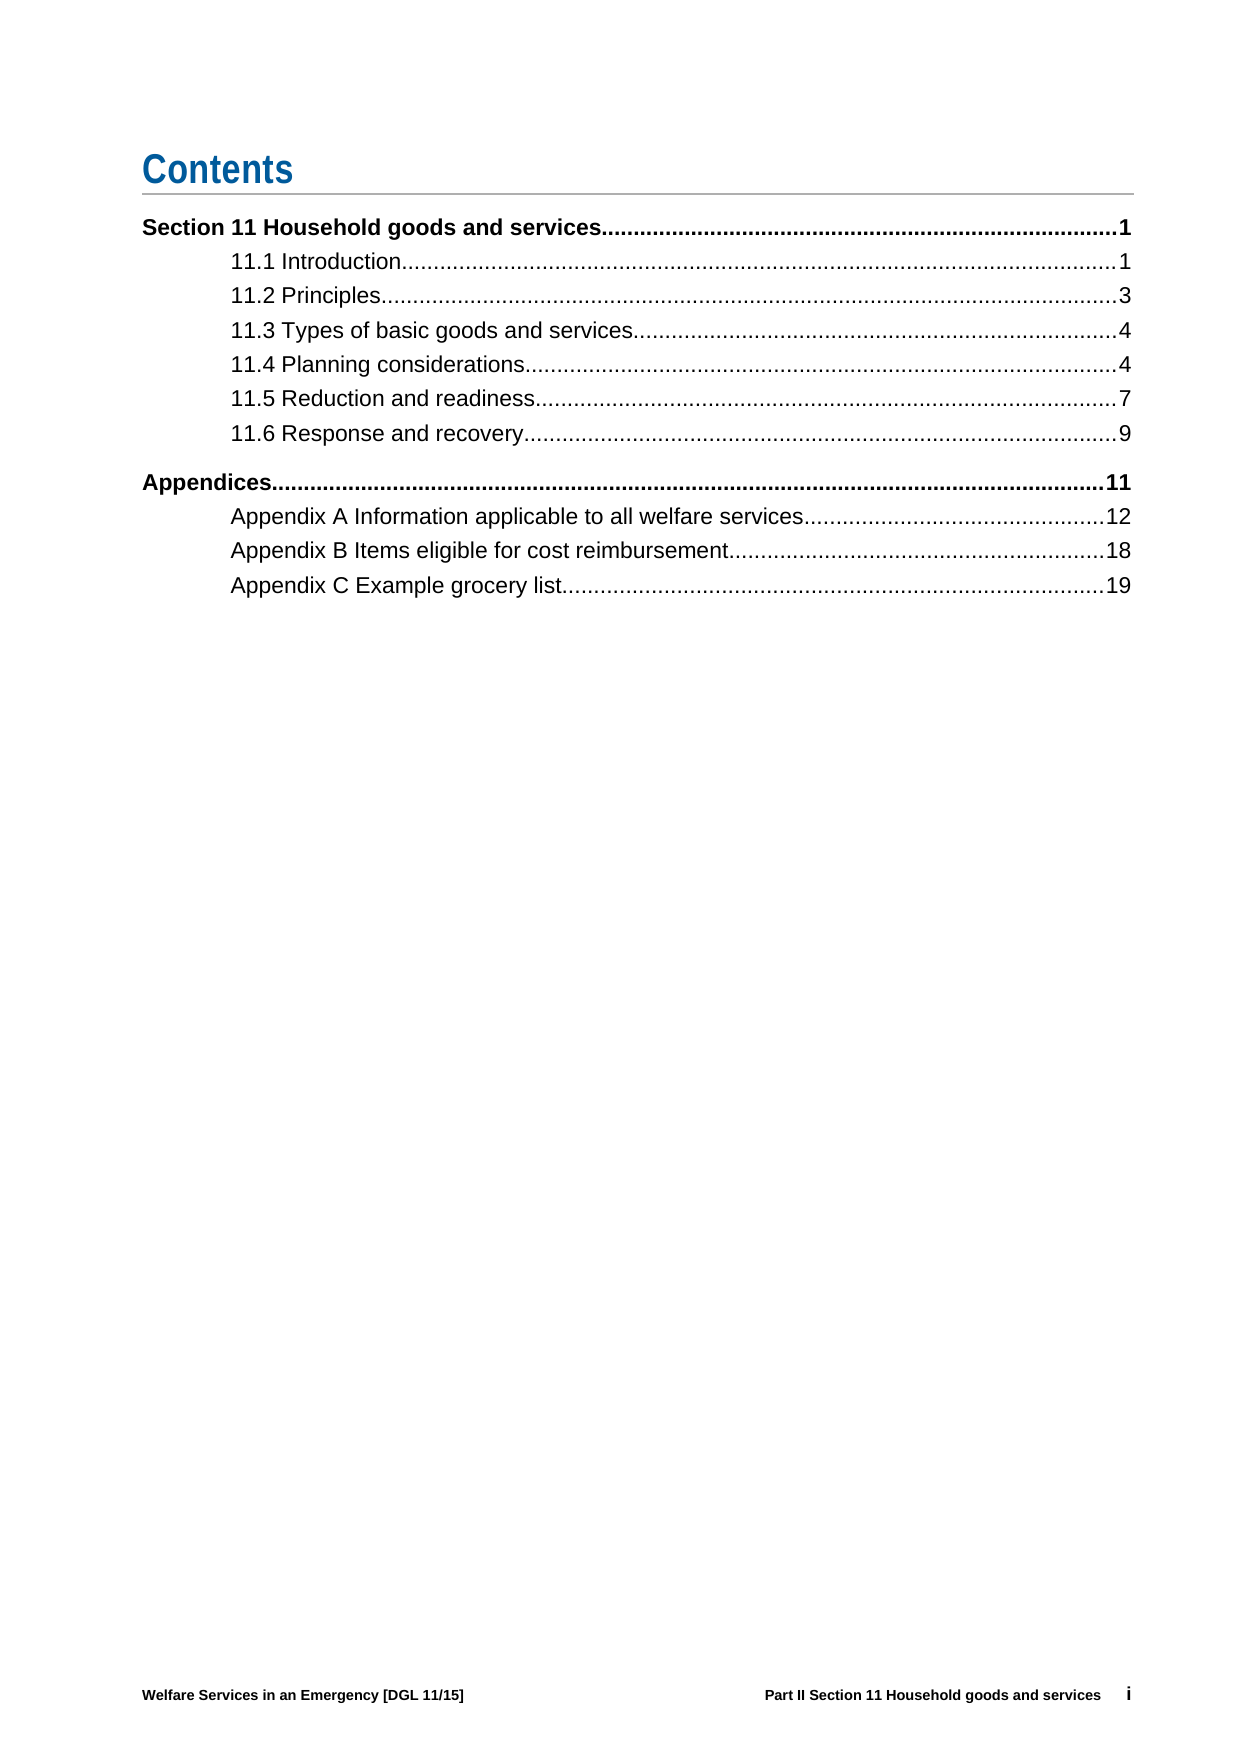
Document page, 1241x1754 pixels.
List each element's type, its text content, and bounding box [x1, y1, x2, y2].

text Appendix C Example grocery list 19 [142, 572, 1134, 598]
text 11.2 Principles 3 [142, 282, 1134, 309]
text 11.5 Reduction and readiness 7 [142, 385, 1134, 412]
text Appendix B Items eligible for cost reimbursement 18 [142, 537, 1134, 564]
text 11.1 Introduction 1 [142, 248, 1134, 274]
text 11.6 Response and recovery 9 [142, 420, 1134, 446]
title Contents [142, 145, 1134, 193]
text 11.4 Planning considerations 4 [142, 351, 1134, 377]
text Appendices 11 [142, 469, 1134, 495]
text Appendix A Information applicable to all welfare services 12 [142, 503, 1134, 529]
text Section 11 Household goods and services 1 [142, 213, 1134, 240]
text 11.3 Types of basic goods and services 4 [142, 317, 1134, 343]
